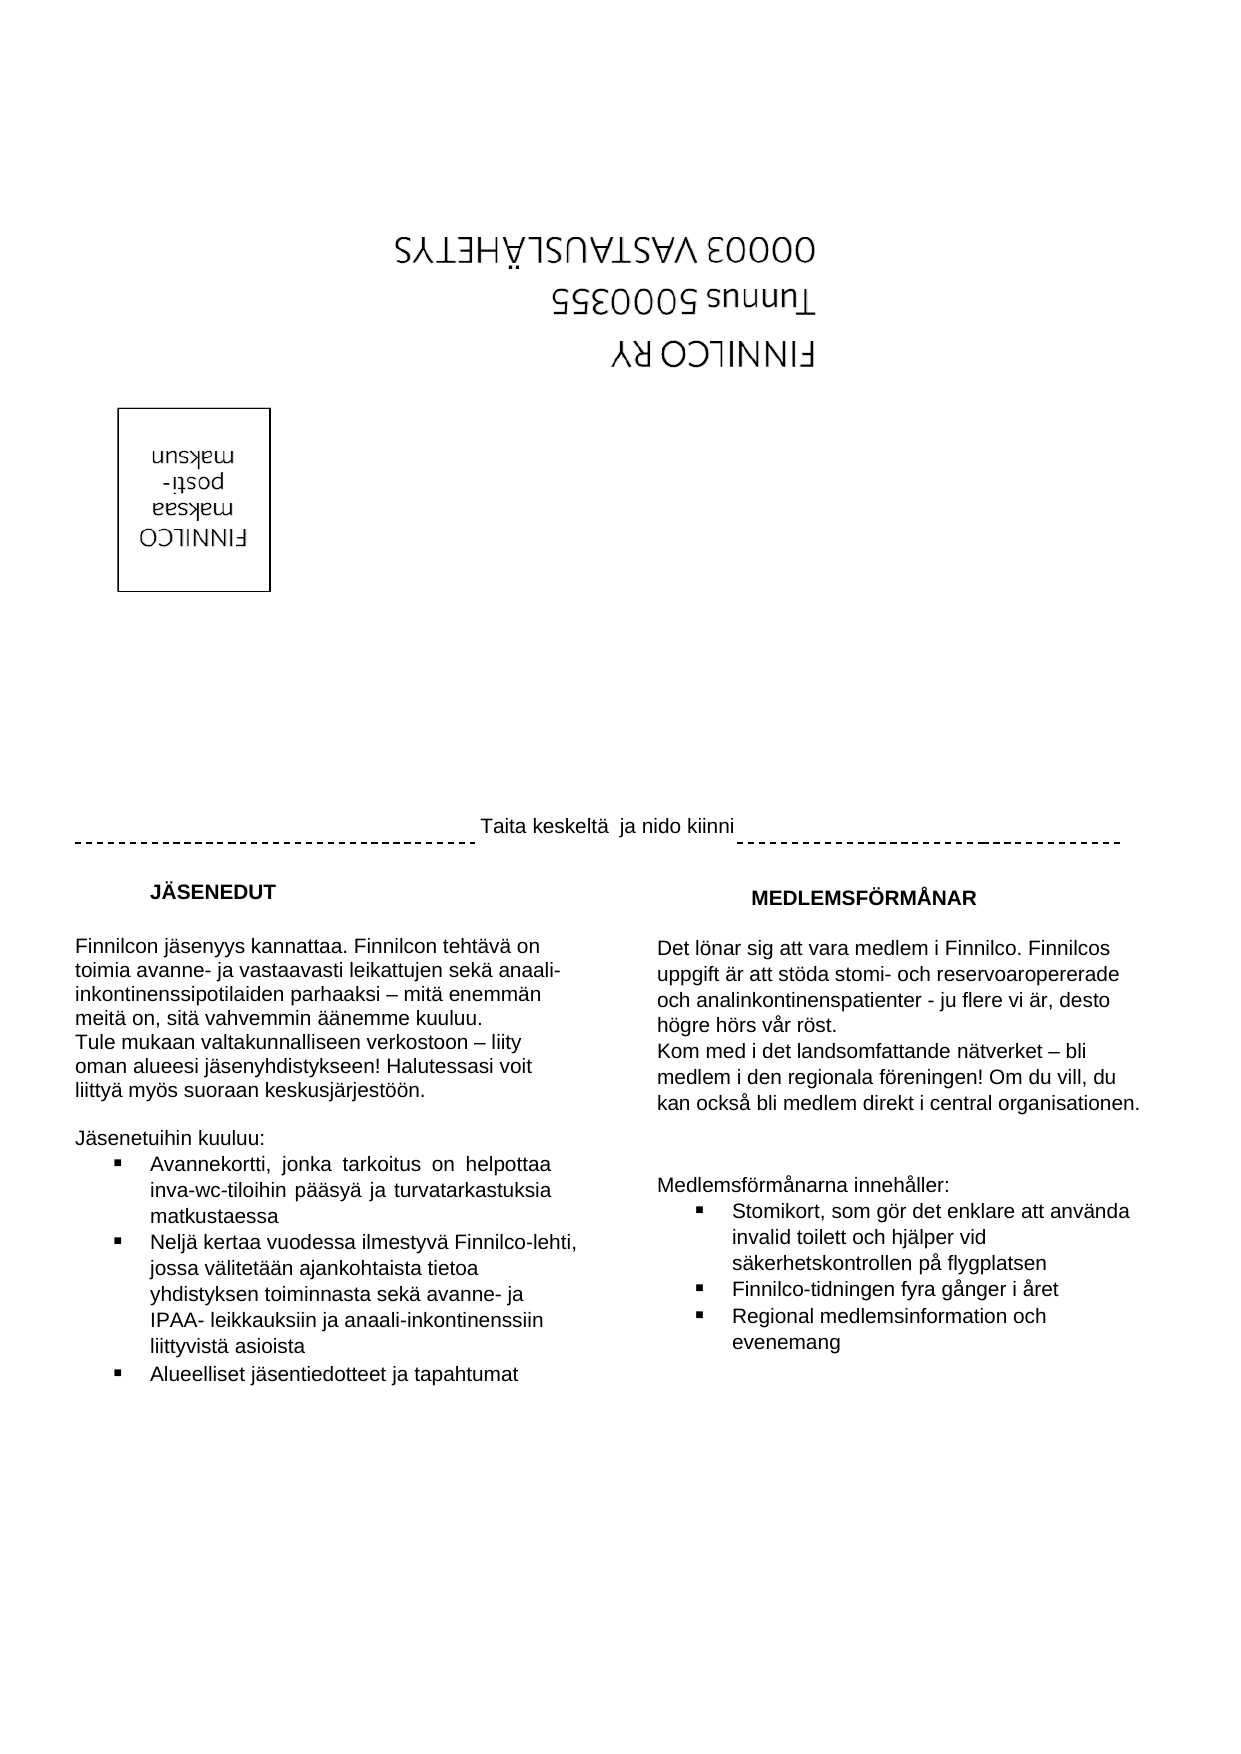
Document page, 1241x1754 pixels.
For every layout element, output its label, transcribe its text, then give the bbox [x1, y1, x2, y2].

text Det lönar sig att vara medlem i Finnilco. Finnilcos uppgift är att stöda stomi- och reservoaropererade och analinkontinenspatienter - ju flere vi är, desto högre hörs vår röst. Kom med i det landsomfattande nätverket – bli medlem i den regionala föreningen! Om du vill, du kan också bli medlem direkt i central organisationen. [657, 936, 1146, 1171]
text Tule mukaan valtakunnalliseen verkostoon – liity oman alueesi jäsenyhdistykseen! Halutessasi voit liittyä myös suoraan keskusjärjestöön. [75, 1030, 579, 1102]
list Alueelliset jäsentiedotteet ja tapahtumat [112, 1359, 585, 1387]
list Finnilco-tidningen fyra gånger i året [694, 1277, 1207, 1301]
text Medlemsförmånarna innehåller: [657, 1173, 1207, 1197]
text Taita keskeltä ja nido kiinni [474, 813, 1207, 837]
list Neljä kertaa vuodessa ilmestyvä Finnilco-lehti, jossa välitetään ajankohtaista tietoa yhdistyksen toiminnasta sekä avanne- ja IPAA- leikkauksiin ja anaali-inkontinenssiin liittyvistä asioista [112, 1230, 581, 1358]
picture [117, 237, 816, 592]
list Regional medlemsinformation och evenemang [694, 1304, 1053, 1353]
text Jäsenetuihin kuuluu: [75, 1126, 585, 1149]
subtitle JÄSENEDUT [150, 879, 294, 903]
list Avannekortti, jonka tarkoitus on helpottaa inva-wc-tiloihin pääsyä ja turvatarkastuksia matkustaessa [112, 1152, 552, 1228]
list Stomikort, som gör det enklare att använda invalid toilett och hjälper vid säkerhetskontrollen på flygplatsen [694, 1199, 1138, 1275]
text Finnilcon jäsenyys kannattaa. Finnilcon tehtävä on toimia avanne- ja vastaavasti leikattujen sekä anaali- inkontinenssipotilaiden parhaaksi – mitä enemmän meitä on, sitä vahvemmin äänemme kuuluu. [75, 934, 566, 1030]
subtitle MEDLEMSFÖRMÅNAR [655, 886, 1073, 910]
